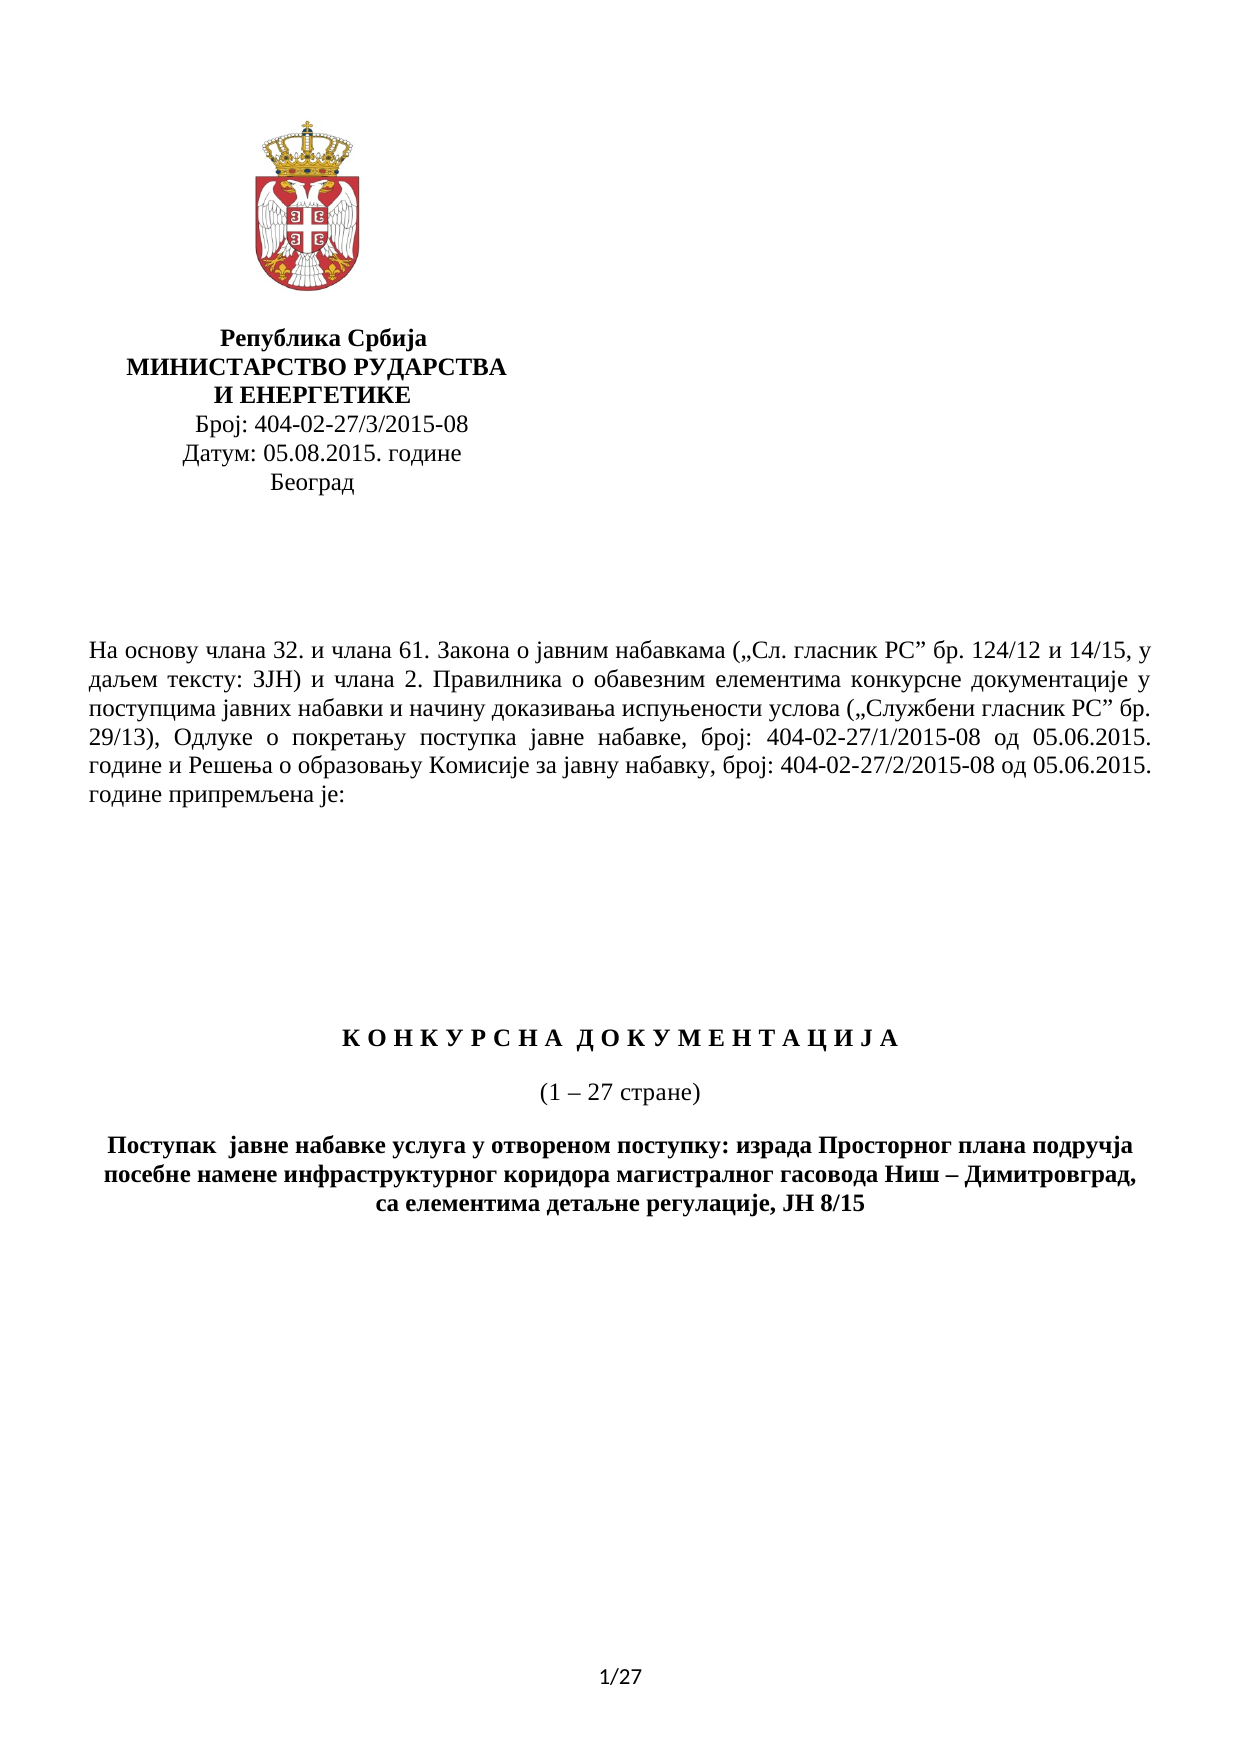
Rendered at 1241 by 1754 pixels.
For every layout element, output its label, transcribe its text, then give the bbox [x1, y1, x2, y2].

text МИНИСТАРСТВО РУДАРСТВА [89, 352, 1152, 381]
text Поступак јавне набавке услуга у отвореном поступку: израда Просторног плана подручја посебне намене инфраструктурног коридора магистралног гасовода Ниш – Димитровград, са елементима детаљне регулације, ЈН 8/15 [89, 1130, 1152, 1217]
text Београд [89, 467, 1152, 496]
text И ЕНЕРГЕТИКЕ [89, 381, 1152, 409]
text Република Србија [89, 323, 1152, 352]
text К О Н К У Р С Н А Д О К У М Е Н Т А Ц И Ј А [89, 1023, 1152, 1051]
text (1 – 27 стране) [89, 1077, 1152, 1105]
text Датум: 05.08.2015. године [89, 438, 1152, 467]
picture [234, 118, 380, 299]
text Број: 404-02-27/3/2015-08 [89, 409, 1152, 438]
text На основу члана 32. и члана 61. Закона о јавним набавкама („Сл. гласник РС” бр. 124/12 и 14/15, у даљем тексту: ЗЈН) и члана 2. Правилника о обавезним елементима конкурсне документације у поступцима јавних набавки и начину доказивања испуњености услова („Службени гласник РС” бр. 29/13), Одлуке о покретању поступка јавне набавке, број: 404-02-27/1/2015-08 од 05.06.2015. године и Решења о образовању Комисије за јавну набавку, број: 404-02-27/2/2015-08 од 05.06.2015. године припремљена је: [89, 636, 1152, 808]
